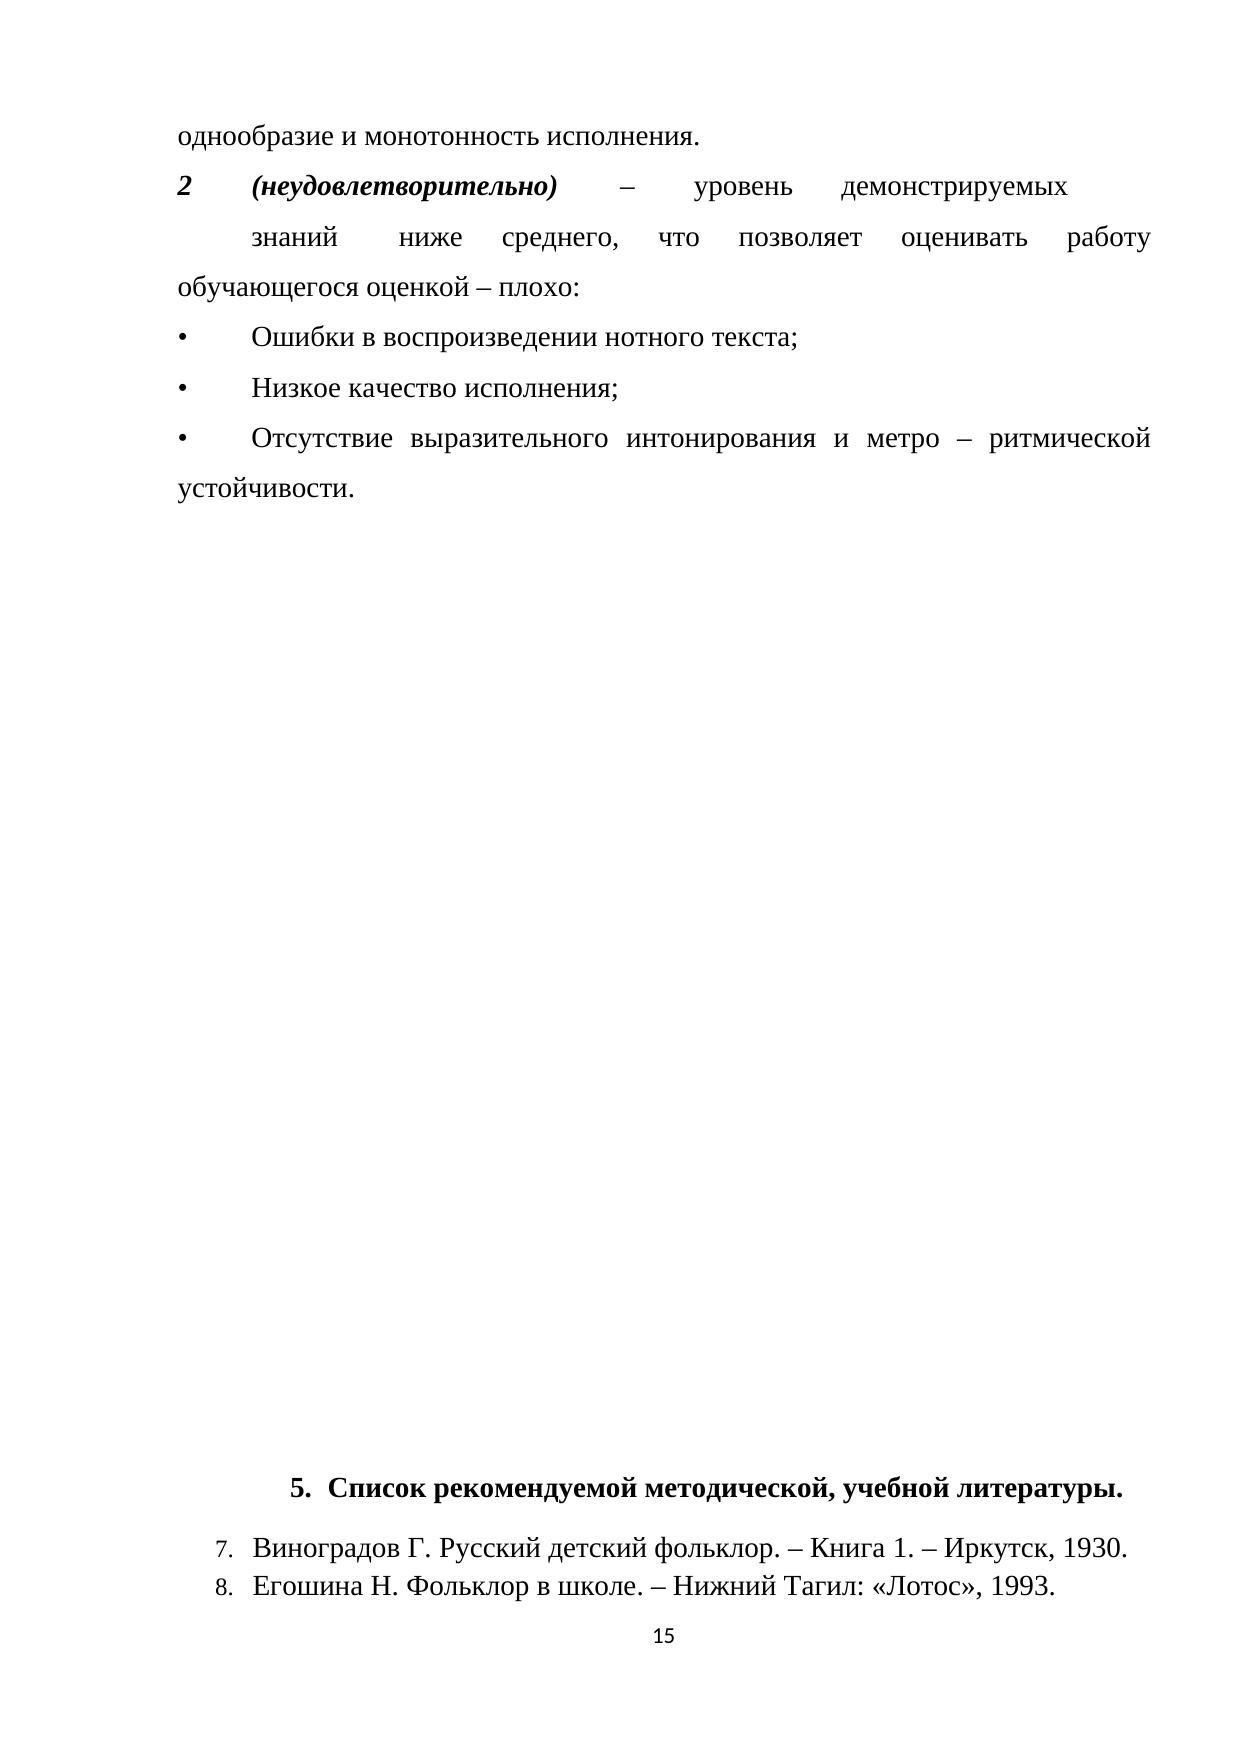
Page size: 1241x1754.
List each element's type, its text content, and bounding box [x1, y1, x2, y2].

list Список рекомендуемой методической, учебной литературы. [290, 1471, 1152, 1504]
text 2 (неудовлетворительно) – уровень демонстрируемых знаний ниже среднего, что позволяет оценивать работу обучающегося оценкой – плохо: [177, 168, 1152, 303]
text • Ошибки в воспроизведении нотного текста; [177, 319, 1152, 353]
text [177, 118, 1152, 152]
list Виноградов Г. Русский детский фольклор. – Книга 1. – Иркутск, 1930. [215, 1530, 1152, 1563]
list Егошина Н. Фольклор в школе. – Нижний Тагил: «Лотос», 1993. [215, 1568, 1152, 1602]
text • Отсутствие выразительного интонирования и метро – ритмической устойчивости. [177, 420, 1152, 504]
text • Низкое качество исполнения; [177, 370, 1152, 403]
